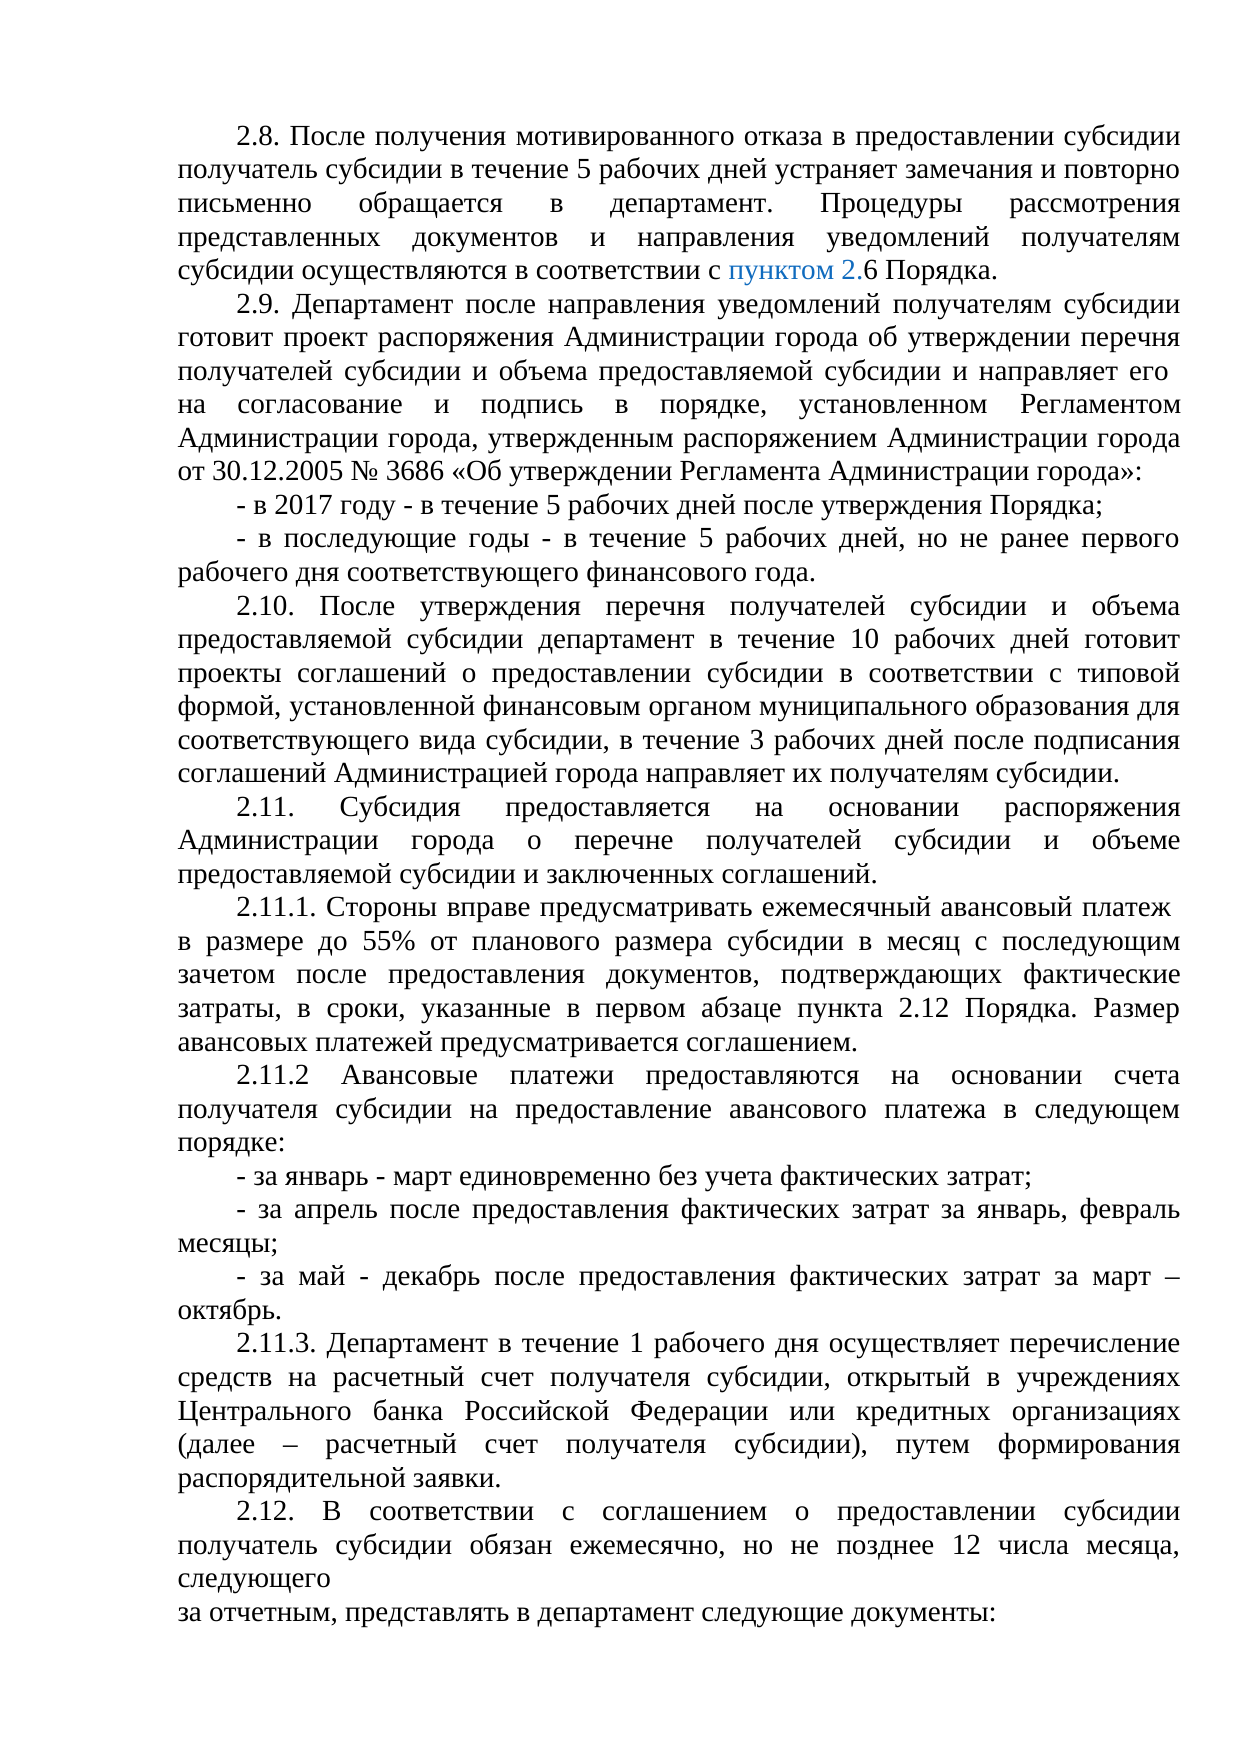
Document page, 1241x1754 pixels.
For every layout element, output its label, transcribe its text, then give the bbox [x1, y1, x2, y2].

text 2.11. Субсидия предоставляется на основании распоряжения Администрации города о перечне получателей субсидии и объеме предоставляемой субсидии и заключенных соглашений. [177, 789, 1181, 889]
text 2.9. Департамент после направления уведомлений получателям субсидии готовит проект распоряжения Администрации города об утверждении перечня получателей субсидии и объема предоставляемой субсидии и направляет его на согласование и подпись в порядке, установленном Регламентом Администрации города, утвержденным распоряжением Администрации города от 30.12.2005 № 3686 «Об утверждении Регламента Администрации города»: [177, 286, 1181, 487]
text 2.11.2 Авансовые платежи предоставляются на основании счета получателя субсидии на предоставление авансового платежа в следующем порядке: [177, 1057, 1181, 1158]
text - в 2017 году - в течение 5 рабочих дней после утверждения Порядка; [177, 487, 1181, 521]
text 2.10. После утверждения перечня получателей субсидии и объема предоставляемой субсидии департамент в течение 10 рабочих дней готовит проекты соглашений о предоставлении субсидии в соответствии с типовой формой, установленной финансовым органом муниципального образования для соответствующего вида субсидии, в течение 3 рабочих дней после подписания соглашений Администрацией города направляет их получателям субсидии. [177, 588, 1181, 789]
text 2.12. В соответствии с соглашением о предоставлении субсидии получатель субсидии обязан ежемесячно, но не позднее 12 числа месяца, следующего за отчетным, представлять в департамент следующие документы: [177, 1493, 1181, 1627]
text 2.11.3. Департамент в течение 1 рабочего дня осуществляет перечисление средств на расчетный счет получателя субсидии, открытый в учреждениях Центрального банка Российской Федерации или кредитных организациях (далее – расчетный счет получателя субсидии), путем формирования распорядительной заявки. [177, 1326, 1181, 1493]
text - за январь - март единовременно без учета фактических затрат; [177, 1158, 1181, 1191]
text 2.8. После получения мотивированного отказа в предоставлении субсидии получатель субсидии в течение 5 рабочих дней устраняет замечания и повторно письменно обращается в департамент. Процедуры рассмотрения представленных документов и направления уведомлений получателям субсидии осуществляются в соответствии с пунктом 2.6 Порядка. [177, 118, 1181, 286]
text - за май - декабрь после предоставления фактических затрат за март – октябрь. [177, 1258, 1181, 1326]
text - за апрель после предоставления фактических затрат за январь, февраль месяцы; [177, 1191, 1181, 1258]
text - в последующие годы - в течение 5 рабочих дней, но не ранее первого рабочего дня соответствующего финансового года. [177, 521, 1181, 588]
text 2.11.1. Стороны вправе предусматривать ежемесячный авансовый платеж в размере до 55% от планового размера субсидии в месяц с последующим зачетом после предоставления документов, подтверждающих фактические затраты, в сроки, указанные в первом абзаце пункта 2.12 Порядка. Размер авансовых платежей предусматривается соглашением. [177, 889, 1181, 1057]
